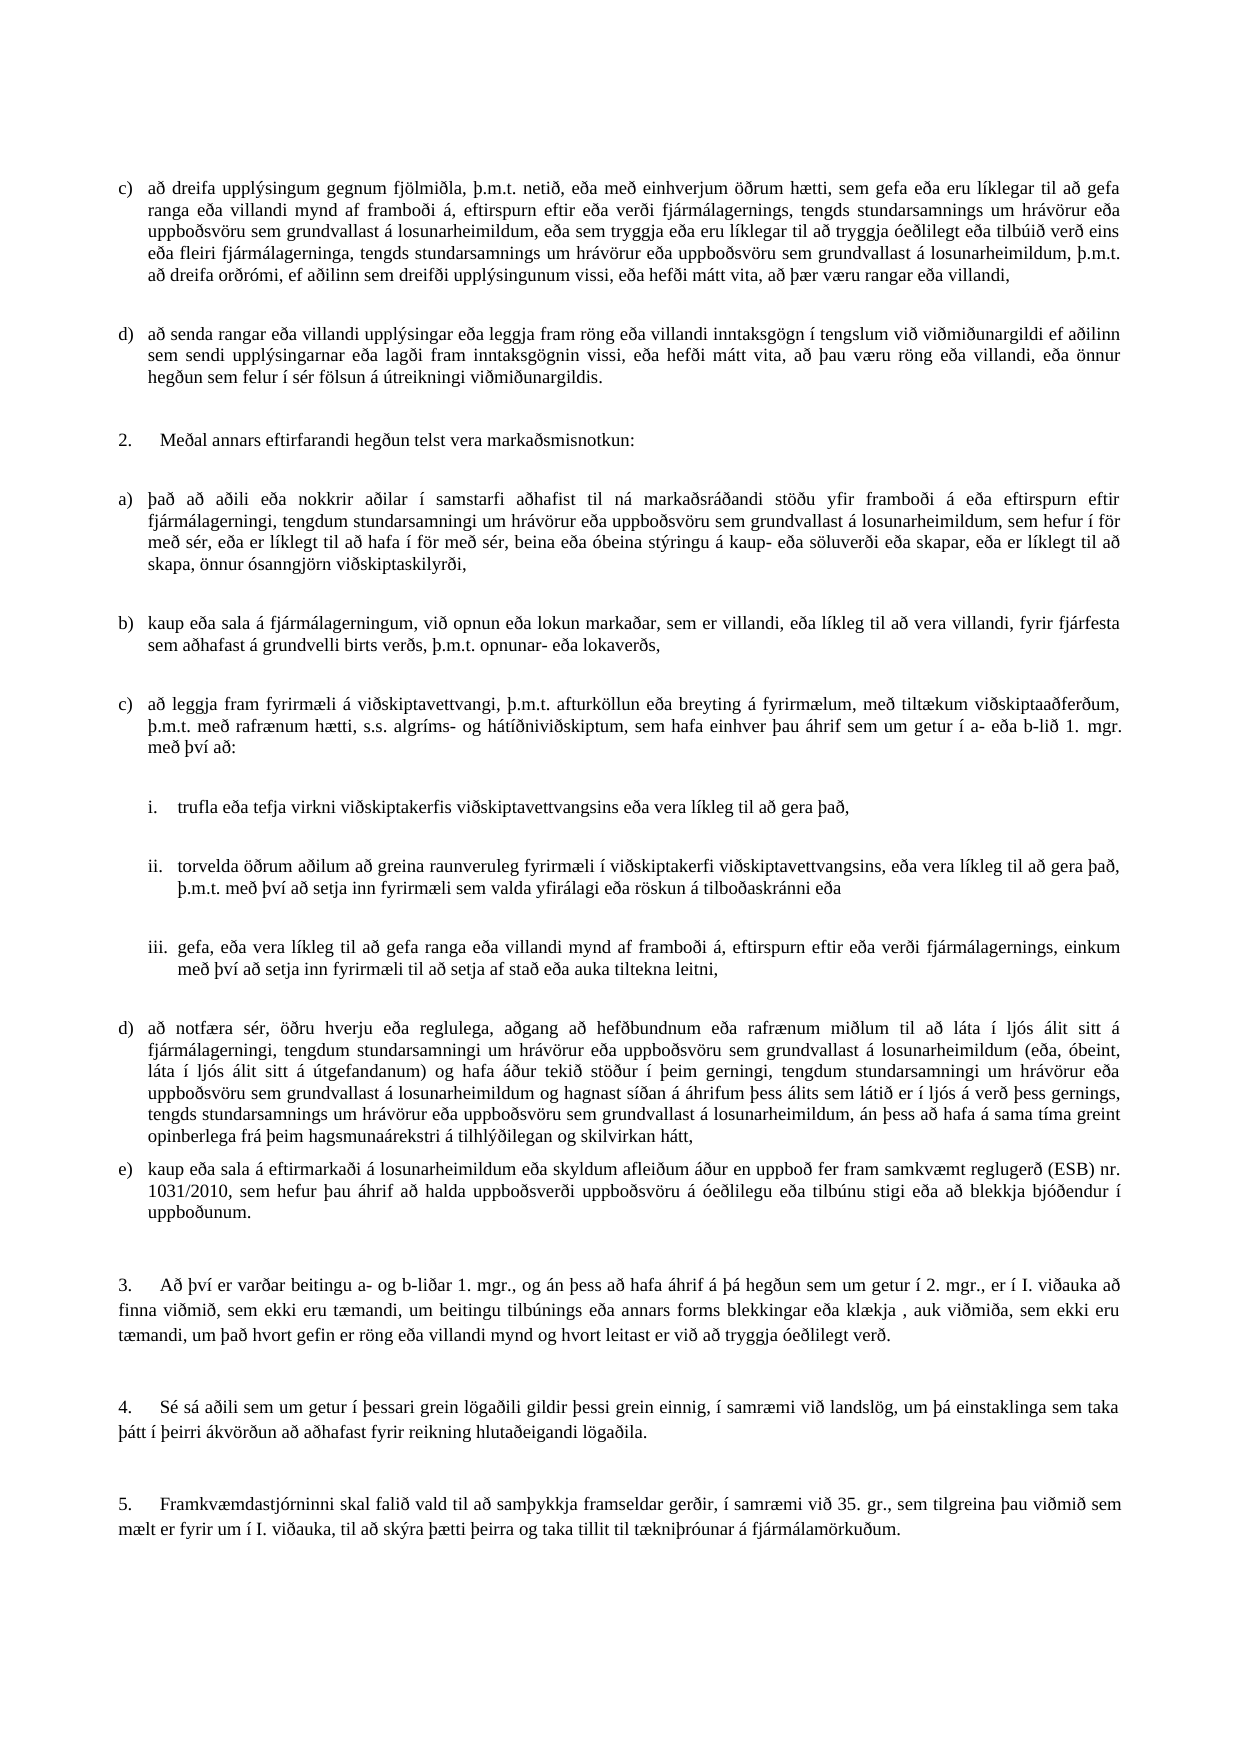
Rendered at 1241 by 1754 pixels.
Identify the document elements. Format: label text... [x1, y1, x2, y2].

text ii. torvelda öðrum aðilum að greina raunveruleg fyrirmæli í viðskiptakerfi viðskiptavettvangsins, eða vera líkleg til að gera það, þ.m.t. með því að setja inn fyrirmæli sem valda yfirálagi eða röskun á tilboðaskránni eða [148, 855, 1122, 898]
text e) kaup eða sala á eftirmarkaði á losunarheimildum eða skyldum afleiðum áður en uppboð fer fram samkvæmt reglugerð (ESB) nr. 1031/2010, sem hefur þau áhrif að halda uppboðsverði uppboðsvöru á óeðlilegu eða tilbúnu stigi eða að blekkja bjóðendur í uppboðunum. [118, 1158, 1122, 1223]
text iii. gefa, eða vera líkleg til að gefa ranga eða villandi mynd af framboði á, eftirspurn eftir eða verði fjármálagernings, einkum með því að setja inn fyrirmæli til að setja af stað eða auka tiltekna leitni, [148, 936, 1122, 979]
text c) að leggja fram fyrirmæli á viðskiptavettvangi, þ.m.t. afturköllun eða breyting á fyrirmælum, með tiltækum viðskiptaaðferðum, þ.m.t. með rafrænum hætti, s.s. algríms- og hátíðniviðskiptum, sem hafa einhver þau áhrif sem um getur í a- eða b-lið 1. mgr. með því að: [118, 693, 1122, 758]
text c) að dreifa upplýsingum gegnum fjölmiðla, þ.m.t. netið, eða með einhverjum öðrum hætti, sem gefa eða eru líklegar til að gefa ranga eða villandi mynd af framboði á, eftirspurn eftir eða verði fjármálagernings, tengds stundarsamnings um hrávörur eða uppboðsvöru sem grundvallast á losunarheimildum, eða sem tryggja eða eru líklegar til að tryggja óeðlilegt eða tilbúið verð eins eða fleiri fjármálagerninga, tengds stundarsamnings um hrávörur eða uppboðsvöru sem grundvallast á losunarheimildum, þ.m.t. að dreifa orðrómi, ef aðilinn sem dreifði upplýsingunum vissi, eða hefði mátt vita, að þær væru rangar eða villandi, [118, 177, 1122, 285]
text i. trufla eða tefja virkni viðskiptakerfis viðskiptavettvangsins eða vera líkleg til að gera það, [148, 796, 1122, 817]
text d) að senda rangar eða villandi upplýsingar eða leggja fram röng eða villandi inntaksgögn í tengslum við viðmiðunargildi ef aðilinn sem sendi upplýsingarnar eða lagði fram inntaksgögnin vissi, eða hefði mátt vita, að þau væru röng eða villandi, eða önnur hegðun sem felur í sér fölsun á útreikningi viðmiðunargildis. [118, 323, 1122, 387]
text b) kaup eða sala á fjármálagerningum, við opnun eða lokun markaðar, sem er villandi, eða líkleg til að vera villandi, fyrir fjárfesta sem aðhafast á grundvelli birts verðs, þ.m.t. opnunar- eða lokaverðs, [118, 612, 1122, 655]
text a) það að aðili eða nokkrir aðilar í samstarfi aðhafist til ná markaðsráðandi stöðu yfir framboði á eða eftirspurn eftir fjármálagerningi, tengdum stundarsamningi um hrávörur eða uppboðsvöru sem grundvallast á losunarheimildum, sem hefur í för með sér, eða er líklegt til að hafa í för með sér, beina eða óbeina stýringu á kaup- eða söluverði eða skapar, eða er líklegt til að skapa, önnur ósanngjörn viðskiptaskilyrði, [118, 488, 1122, 574]
text 3. Að því er varðar beitingu a- og b-liðar 1. mgr., og án þess að hafa áhrif á þá hegðun sem um getur í 2. mgr., er í I. viðauka að finna viðmið, sem ekki eru tæmandi, um beitingu tilbúnings eða annars forms blekkingar eða klækja , auk viðmiða, sem ekki eru tæmandi, um það hvort gefin er röng eða villandi mynd og hvort leitast er við að tryggja óeðlilegt verð. [118, 1270, 1122, 1345]
text 2. Meðal annars eftirfarandi hegðun telst vera markaðsmisnotkun: [118, 425, 1122, 450]
text 5. Framkvæmdastjórninni skal falið vald til að samþykkja framseldar gerðir, í samræmi við 35. gr., sem tilgreina þau viðmið sem mælt er fyrir um í I. viðauka, til að skýra þætti þeirra og taka tillit til tækniþróunar á fjármálamörkuðum. [118, 1489, 1122, 1539]
text d) að notfæra sér, öðru hverju eða reglulega, aðgang að hefðbundnum eða rafrænum miðlum til að láta í ljós álit sitt á fjármálagerningi, tengdum stundarsamningi um hrávörur eða uppboðsvöru sem grundvallast á losunarheimildum (eða, óbeint, láta í ljós álit sitt á útgefandanum) og hafa áður tekið stöður í þeim gerningi, tengdum stundarsamningi um hrávörur eða uppboðsvöru sem grundvallast á losunarheimildum og hagnast síðan á áhrifum þess álits sem látið er í ljós á verð þess gernings, tengds stundarsamnings um hrávörur eða uppboðsvöru sem grundvallast á losunarheimildum, án þess að hafa á sama tíma greint opinberlega frá þeim hagsmunaárekstri á tilhlýðilegan og skilvirkan hátt, [118, 1017, 1122, 1146]
text 4. Sé sá aðili sem um getur í þessari grein lögaðili gildir þessi grein einnig, í samræmi við landslög, um þá einstaklinga sem taka þátt í þeirri ákvörðun að aðhafast fyrir reikning hlutaðeigandi lögaðila. [118, 1392, 1122, 1442]
